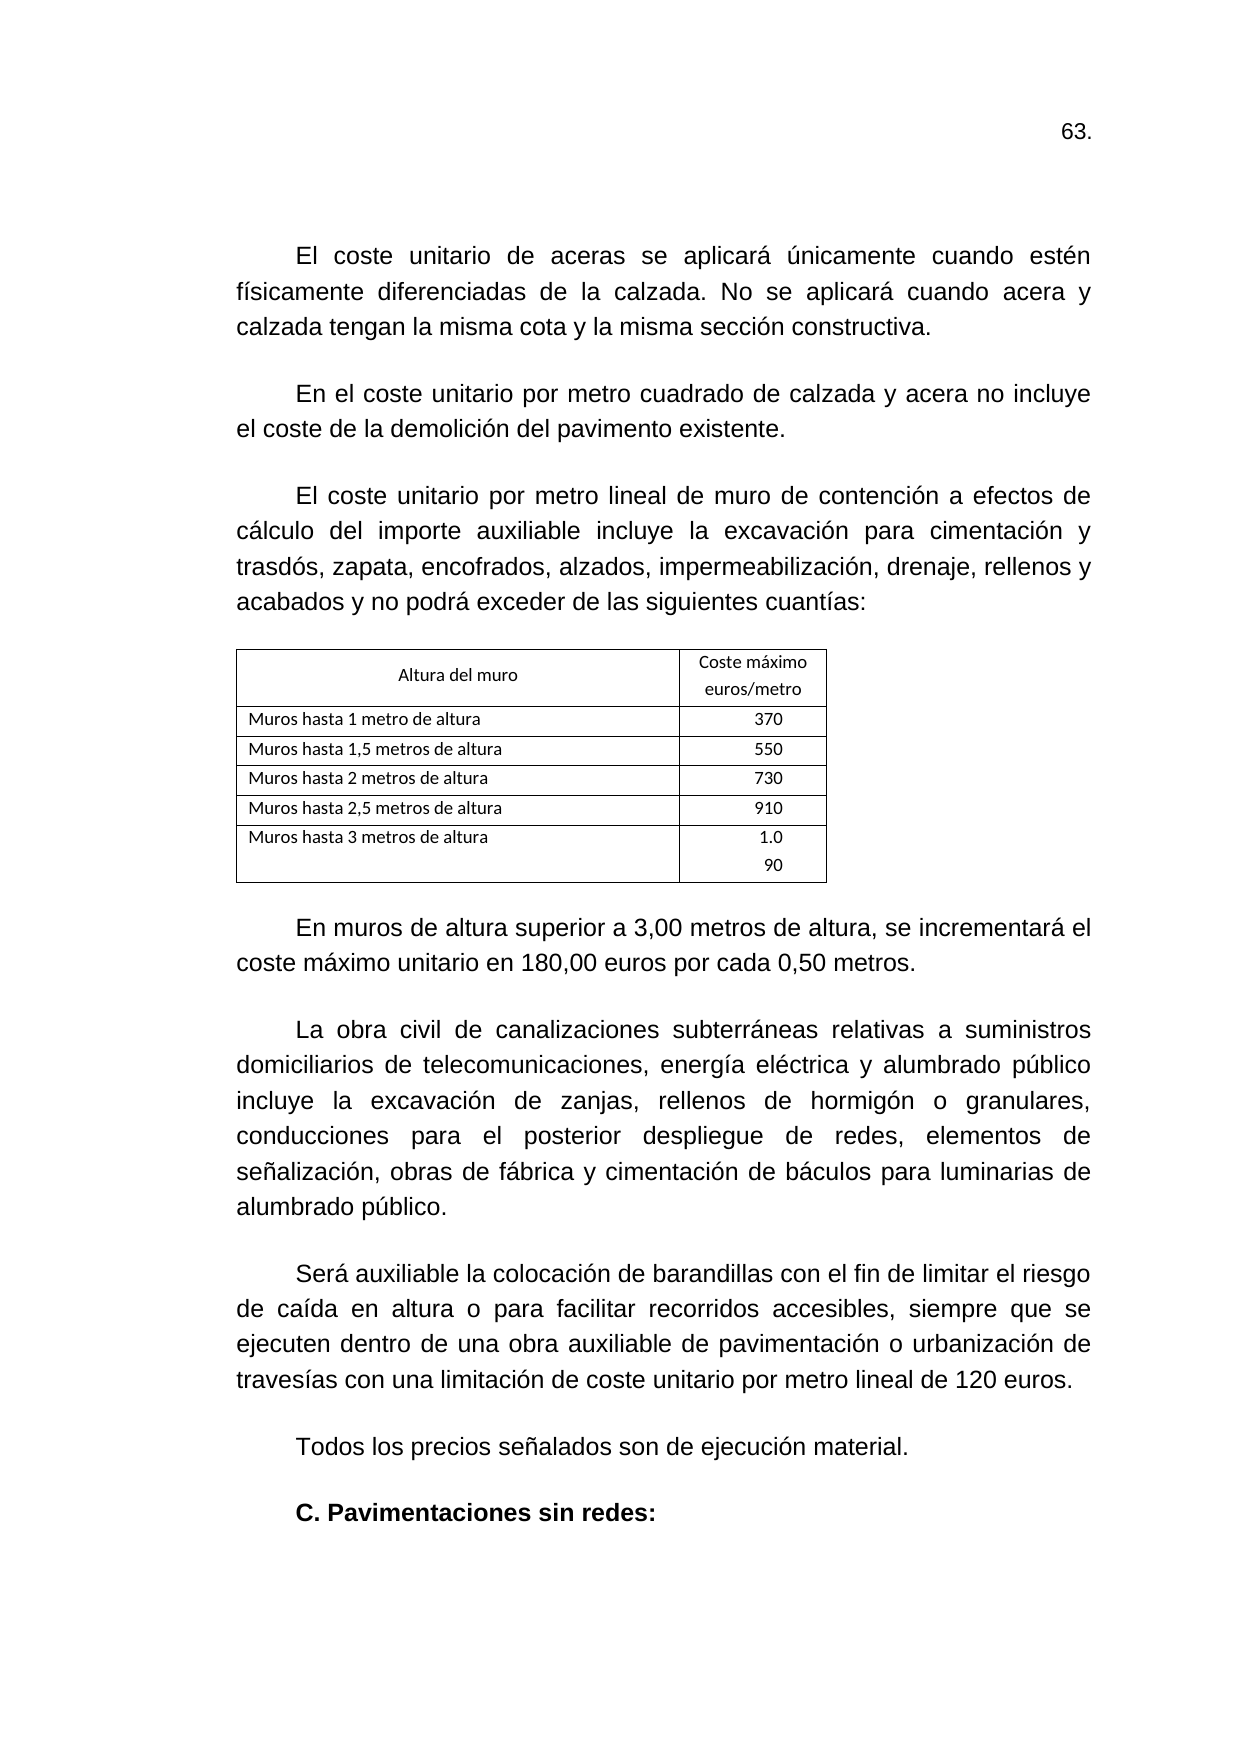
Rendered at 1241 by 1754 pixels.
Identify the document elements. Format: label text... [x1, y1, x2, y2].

text C. Pavimentaciones sin redes: [236, 1493, 1092, 1529]
table_cell 370 [680, 707, 826, 736]
text Todos los precios señalados son de ejecución material. [236, 1427, 1092, 1462]
table_cell Muros hasta 1 metro de altura [237, 707, 679, 736]
table_header Altura del muro [237, 650, 679, 706]
table_cell Muros hasta 3 metros de altura [237, 826, 679, 882]
text La obra civil de canalizaciones subterráneas relativas a suministros domiciliarios de telecomunicaciones, energía eléctrica y alumbrado público incluye la excavación de zanjas, rellenos de hormigón o granulares, conducciones para el posterior despliegue de redes, elementos de señalización, obras de fábrica y cimentación de báculos para luminarias de alumbrado público. [236, 1010, 1092, 1222]
table_cell 1.090 [680, 826, 826, 882]
text Será auxiliable la colocación de barandillas con el fin de limitar el riesgo de caída en altura o para facilitar recorridos accesibles, siempre que se ejecuten dentro de una obra auxiliable de pavimentación o urbanización de travesías con una limitación de coste unitario por metro lineal de 120 euros. [236, 1254, 1092, 1395]
text En el coste unitario por metro cuadrado de calzada y acera no incluye el coste de la demolición del pavimento existente. [236, 374, 1092, 444]
table_cell Muros hasta 2,5 metros de altura [237, 796, 679, 825]
table_header Coste máximo euros/metro [680, 650, 826, 706]
text El coste unitario por metro lineal de muro de contención a efectos de cálculo del importe auxiliable incluye la excavación para cimentación y trasdós, zapata, encofrados, alzados, impermeabilización, drenaje, rellenos y acabados y no podrá exceder de las siguientes cuantías: [236, 476, 1092, 617]
table_cell 730 [680, 766, 826, 795]
table_cell 910 [680, 796, 826, 825]
text El coste unitario de aceras se aplicará únicamente cuando estén físicamente diferenciadas de la calzada. No se aplicará cuando acera y calzada tengan la misma cota y la misma sección constructiva. [236, 236, 1092, 342]
table_cell Muros hasta 2 metros de altura [237, 766, 679, 795]
table_cell 550 [680, 737, 826, 765]
table_cell Muros hasta 1,5 metros de altura [237, 737, 679, 765]
text En muros de altura superior a 3,00 metros de altura, se incrementará el coste máximo unitario en 180,00 euros por cada 0,50 metros. [236, 908, 1092, 979]
